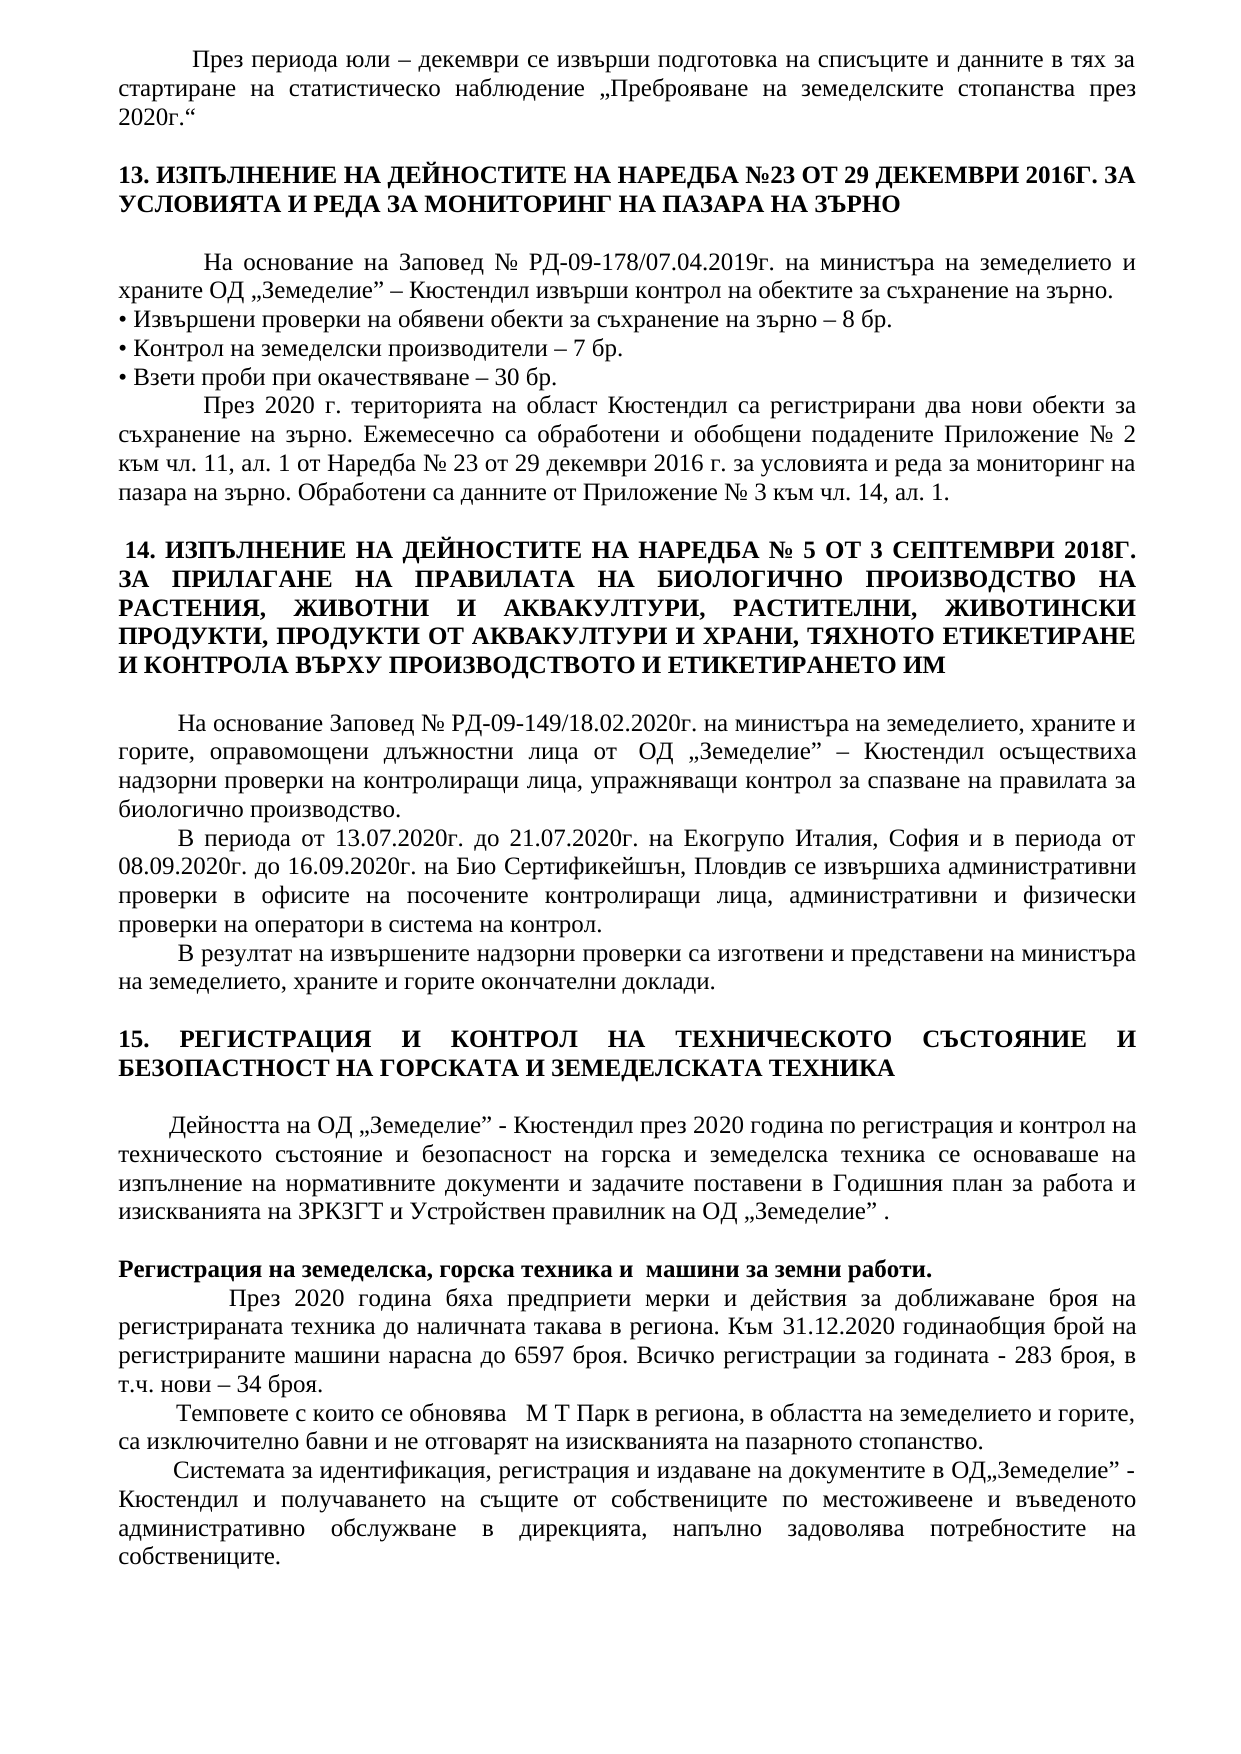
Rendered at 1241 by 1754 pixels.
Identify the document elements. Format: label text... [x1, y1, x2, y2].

text През периода юли – декември се извърши подготовка на списъците и данните в тях за стартиране на статистическо наблюдение „Преброяване на земеделските стопанства през 2020г.“ [118, 44, 1137, 131]
text В периода от 13.07.2020г. до 21.07.2020г. на Екогрупо Италия, София и в периода от 08.09.2020г. до 16.09.2020г. на Био Сертификейшън, Пловдив се извършиха административни проверки в офисите на посочените контролиращи лица, административни и физически проверки на оператори в система на контрол. [118, 823, 1137, 938]
text • Взети проби при окачествяване – 30 бр. [118, 362, 1137, 390]
text През 2020 година бяха предприети мерки и действия за доближаване броя на регистрираната техника до наличната такава в региона. Към 31.12.2020 годинаобщия брой на регистрираните машини нарасна до 6597 броя. Всичко регистрации за годината - 283 броя, в т.ч. нови – 34 броя. [118, 1283, 1137, 1398]
text Системата за идентификация, регистрация и издаване на документите в ОД„Земеделие” - Кюстендил и получаването на същите от собствениците по местоживеене и въведеното административно обслужване в дирекцията, напълно задоволява потребностите на собствениците. [118, 1455, 1137, 1570]
text Регистрация на земеделска, горска техника и машини за земни работи. [118, 1254, 1137, 1283]
text През 2020 г. територията на област Кюстендил са регистрирани два нови обекти за съхранение на зърно. Ежемесечно са обработени и обобщени подадените Приложение № 2 към чл. 11, ал. 1 от Наредба № 23 от 29 декември 2016 г. за условията и реда за мониторинг на пазара на зърно. Обработени са данните от Приложение № 3 към чл. 14, ал. 1. [118, 390, 1137, 505]
text На основание Заповед № РД-09-149/18.02.2020г. на министъра на земеделието, храните и горите, оправомощени длъжностни лица от ОД „Земеделие” – Кюстендил осъществиха надзорни проверки на контролиращи лица, упражняващи контрол за спазване на правилата за биологично производство. [118, 708, 1137, 823]
text Темповете с които се обновява М Т Парк в региона, в областта на земеделието и горите, са изключително бавни и не отговарят на изискванията на пазарното стопанство. [118, 1398, 1137, 1455]
text В резултат на извършените надзорни проверки са изготвени и представени на министъра на земеделието, храните и горите окончателни доклади. [118, 938, 1137, 995]
text На основание на Заповед № РД-09-178/07.04.2019г. на министъра на земеделието и храните ОД „Земеделие” – Кюстендил извърши контрол на обектите за съхранение на зърно. [118, 247, 1137, 304]
text Дейността на ОД „Земеделие” - Кюстендил през 2020 година по регистрация и контрол на техническото състояние и безопасност на горска и земеделска техника се основаваше на изпълнение на нормативните документи и задачите поставени в Годишния план за работа и изискванията на ЗРКЗГТ и Устройствен правилник на ОД „Земеделие” . [118, 1110, 1137, 1225]
text • Извършени проверки на обявени обекти за съхранение на зърно – 8 бр. [118, 304, 1137, 333]
text 14. ИЗПЪЛНЕНИЕ НА ДЕЙНОСТИТЕ НА НАРЕДБА № 5 ОТ 3 СЕПТЕМВРИ 2018Г. ЗА ПРИЛАГАНЕ НА ПРАВИЛАТА НА БИОЛОГИЧНО ПРОИЗВОДСТВО НА РАСТЕНИЯ, ЖИВОТНИ И АКВАКУЛТУРИ, РАСТИТЕЛНИ, ЖИВОТИНСКИ ПРОДУКТИ, ПРОДУКТИ ОТ АКВАКУЛТУРИ И ХРАНИ, ТЯХНОТО ЕТИКЕТИРАНЕ И КОНТРОЛА ВЪРХУ ПРОИЗВОДСТВОТО И ЕТИКЕТИРАНЕТО ИМ [118, 535, 1137, 679]
text • Контрол на земеделски производители – 7 бр. [118, 333, 1137, 362]
text 15. РЕГИСТРАЦИЯ И КОНТРОЛ НА ТЕХНИЧЕСКОТО СЪСТОЯНИЕ И БЕЗОПАСТНОСТ НА ГОРСКАТА И ЗЕМЕДЕЛСКАТА ТЕХНИКА [118, 1024, 1137, 1081]
text 13. ИЗПЪЛНЕНИЕ НА ДЕЙНОСТИТЕ НА НАРЕДБА №23 ОТ 29 ДЕКЕМВРИ 2016Г. ЗА УСЛОВИЯТА И РЕДА ЗА МОНИТОРИНГ НА ПАЗАРА НА ЗЪРНО [118, 160, 1137, 218]
